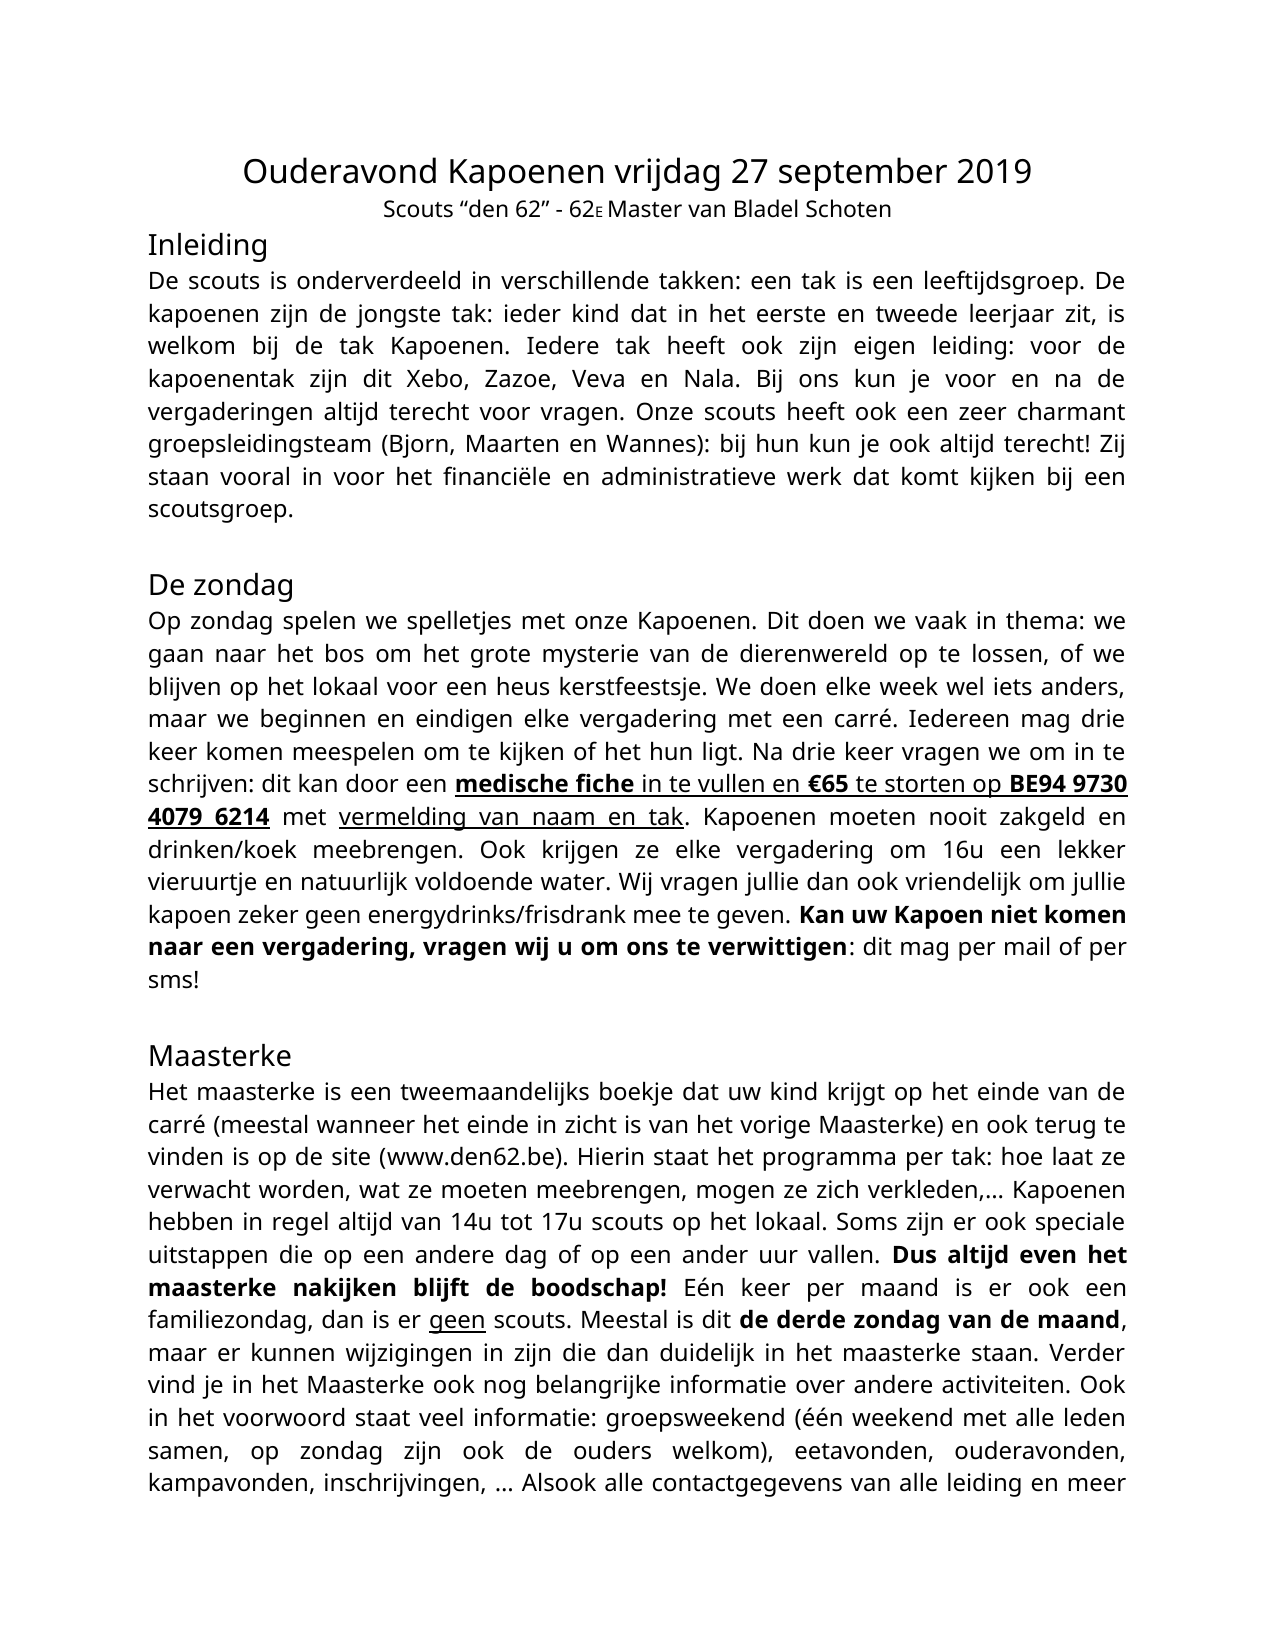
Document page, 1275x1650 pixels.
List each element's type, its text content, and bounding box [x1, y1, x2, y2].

text Maasterke [148, 1035, 1127, 1075]
text De scouts is onderverdeeld in verschillende takken: een tak is een leeftijdsgroep. De kapoenen zijn de jongste tak: ieder kind dat in het eerste en tweede leerjaar zit, is welkom bij de tak Kapoenen. Iedere tak heeft ook zijn eigen leiding: voor de kapoenentak zijn dit Xebo, Zazoe, Veva en Nala. Bij ons kun je voor en na de vergaderingen altijd terecht voor vragen. Onze scouts heeft ook een zeer charmant groepsleidingsteam (Bjorn, Maarten en Wannes): bij hun kun je ook altijd terecht! Zij staan vooral in voor het financiële en administratieve werk dat komt kijken bij een scoutsgroep. [148, 264, 1127, 525]
text Op zondag spelen we spelletjes met onze Kapoenen. Dit doen we vaak in thema: we gaan naar het bos om het grote mysterie van de dierenwereld op te lossen, of we blijven op het lokaal voor een heus kerstfeestsje. We doen elke week wel iets anders, maar we beginnen en eindigen elke vergadering met een carré. Iedereen mag drie keer komen meespelen om te kijken of het hun ligt. Na drie keer vragen we om in te schrijven: dit kan door een medische fiche in te vullen en €65 te storten op BE94 9730 4079 6214 met vermelding van naam en tak. Kapoenen moeten nooit zakgeld en drinken/koek meebrengen. Ook krijgen ze elke vergadering om 16u een lekker vieruurtje en natuurlijk voldoende water. Wij vragen jullie dan ook vriendelijk om jullie kapoen zeker geen energydrinks/frisdrank mee te geven. Kan uw Kapoen niet komen naar een vergadering, vragen wij u om ons te verwittigen: dit mag per mail of per sms! [148, 604, 1127, 995]
text Inleiding [148, 224, 1127, 264]
text De zondag [148, 564, 1127, 604]
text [148, 1075, 1127, 1499]
text Ouderavond Kapoenen vrijdag 27 september 2019 Scouts “den 62” - 62E Master van Bladel Schoten [148, 148, 1127, 224]
